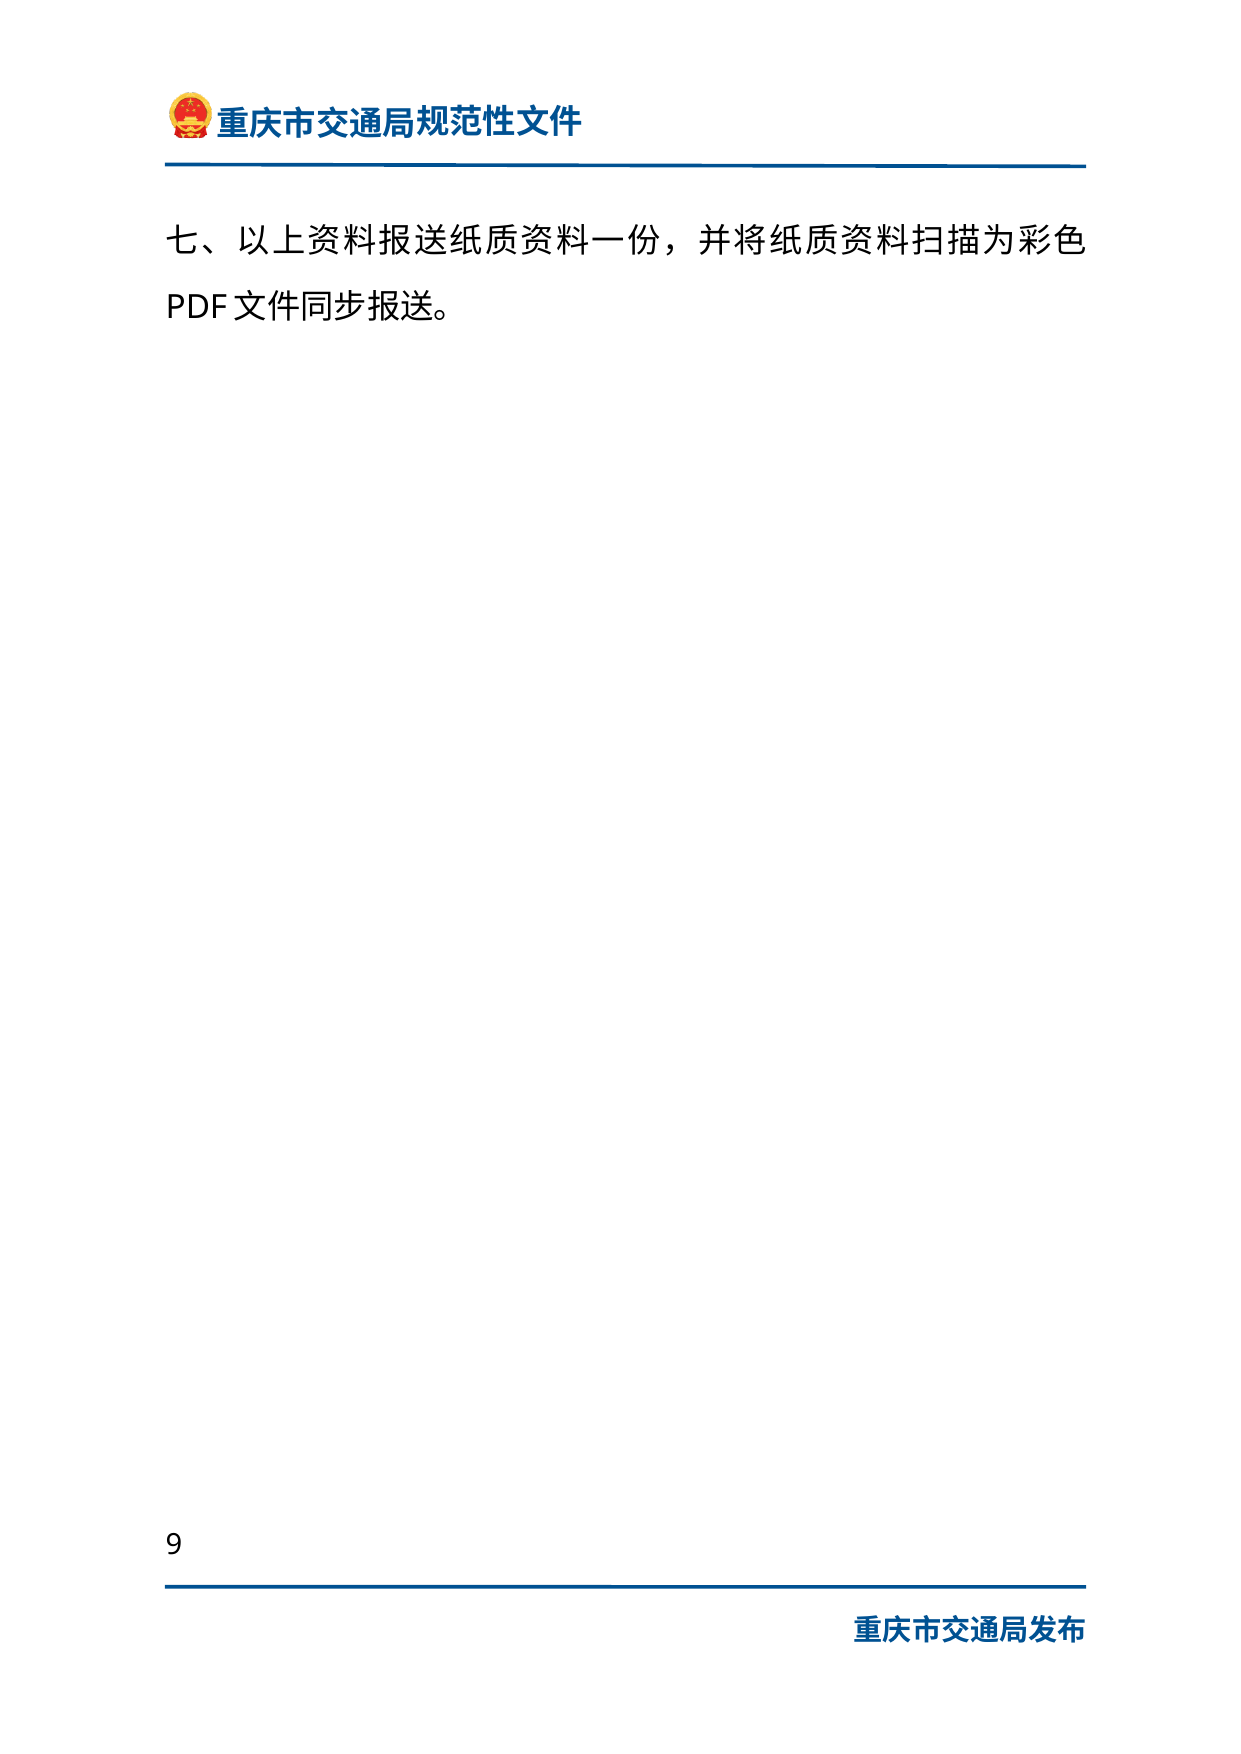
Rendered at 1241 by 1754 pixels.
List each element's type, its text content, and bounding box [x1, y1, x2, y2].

picture [165, 90, 216, 142]
text 七、以上资料报送纸质资料一份，并将纸质资料扫描为彩色PDF文件同步报送。 [165, 206, 1087, 337]
